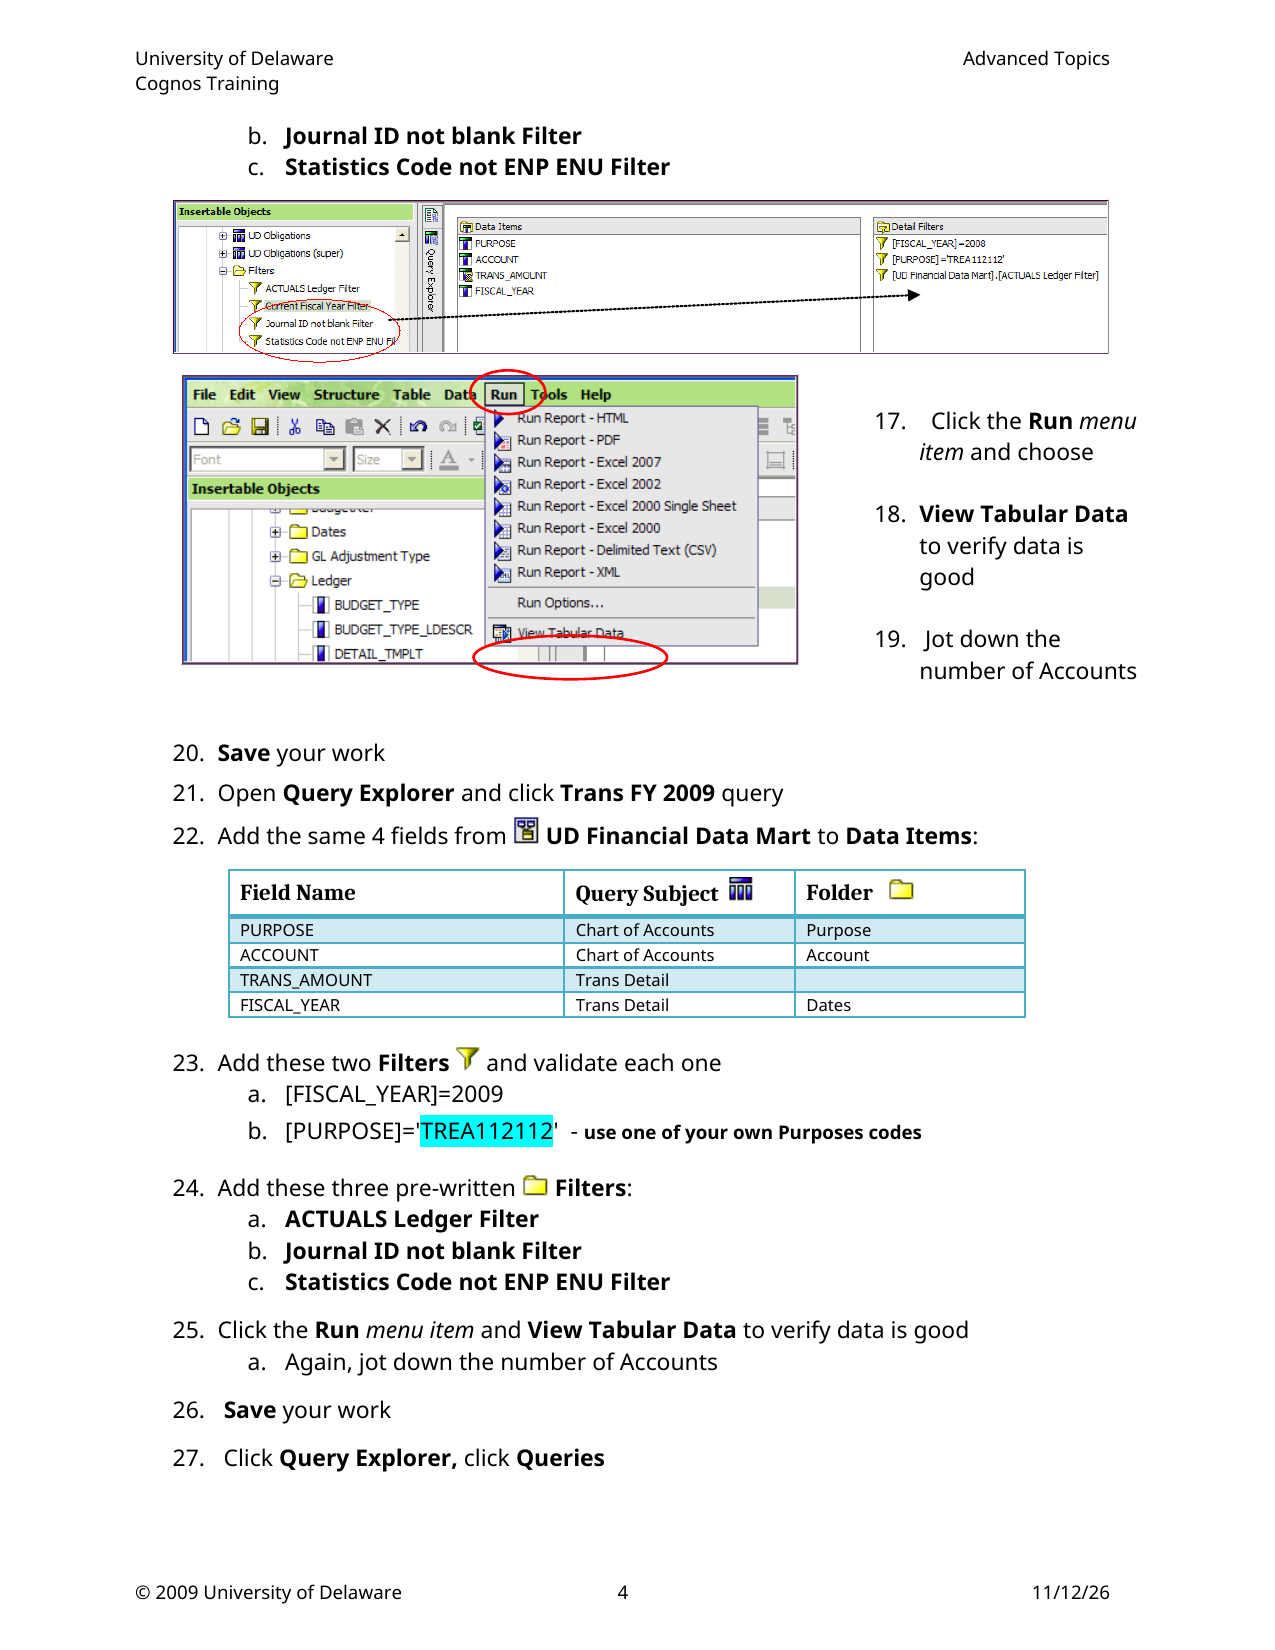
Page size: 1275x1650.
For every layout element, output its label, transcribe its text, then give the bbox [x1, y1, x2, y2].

list Statistics Code not ENP ENU Filter [247, 1266, 1140, 1297]
table_cell Trans Detail [565, 993, 794, 1016]
picture [181, 467, 799, 498]
table_cell Purpose [796, 919, 1024, 942]
table_cell Chart of Accounts [565, 944, 794, 966]
picture [472, 374, 543, 404]
picture [181, 592, 799, 623]
table_cell Dates [796, 993, 1024, 1016]
table_cell FISCAL_YEAR [230, 993, 563, 1016]
picture [522, 1174, 549, 1197]
list Click the Run menu item and choose [172, 404, 1140, 467]
list Click Query Explorer, click Queries [172, 1442, 1140, 1473]
list Click the Run menu item and View Tabular Data to verify data is good [172, 1314, 1140, 1345]
picture [728, 877, 754, 902]
list Add these two Filters and validate each one [172, 1047, 1140, 1078]
picture [172, 199, 1109, 354]
table_cell Account [796, 944, 1024, 966]
list Save your work [172, 1394, 1140, 1425]
list [PURPOSE]='TREA112112' - use one of your own Purposes codes [247, 1115, 420, 1147]
list Again, jot down the number of Accounts [247, 1345, 1140, 1377]
picture [455, 1046, 481, 1072]
picture [513, 816, 540, 845]
list Add the same 4 fields from UD Financial Data Mart to Data Items: [172, 817, 1140, 851]
list Journal ID not blank Filter [247, 120, 1140, 151]
list [PURPOSE]='TREA112112' - use one of your own Purposes codes [553, 1115, 1140, 1147]
table_header Folder [796, 871, 1024, 914]
table_header Field Name [230, 871, 563, 914]
table_cell TRANS_AMOUNT [230, 969, 563, 991]
list Open Query Explorer and click Trans FY 2009 query [172, 777, 1140, 808]
picture [888, 878, 915, 901]
table_header Query Subject [565, 871, 794, 914]
list Add these three pre-written Filters: [172, 1172, 1140, 1203]
list Save your work [172, 737, 1140, 768]
table_cell Trans Detail [565, 969, 794, 991]
picture [181, 374, 481, 404]
list View Tabular Data to verify data is good [172, 498, 1140, 592]
list Journal ID not blank Filter [247, 1234, 1140, 1266]
list Statistics Code not ENP ENU Filter [247, 151, 1140, 182]
picture [534, 374, 799, 404]
list Jot down the number of Accounts [172, 623, 1140, 686]
table_cell ACCOUNT [230, 944, 563, 966]
table_cell Chart of Accounts [565, 919, 794, 942]
list ACTUALS Ledger Filter [247, 1203, 1140, 1234]
table_cell PURPOSE [230, 919, 563, 942]
table_cell [796, 969, 1024, 991]
list [FISCAL_YEAR]=2009 [247, 1078, 1140, 1109]
